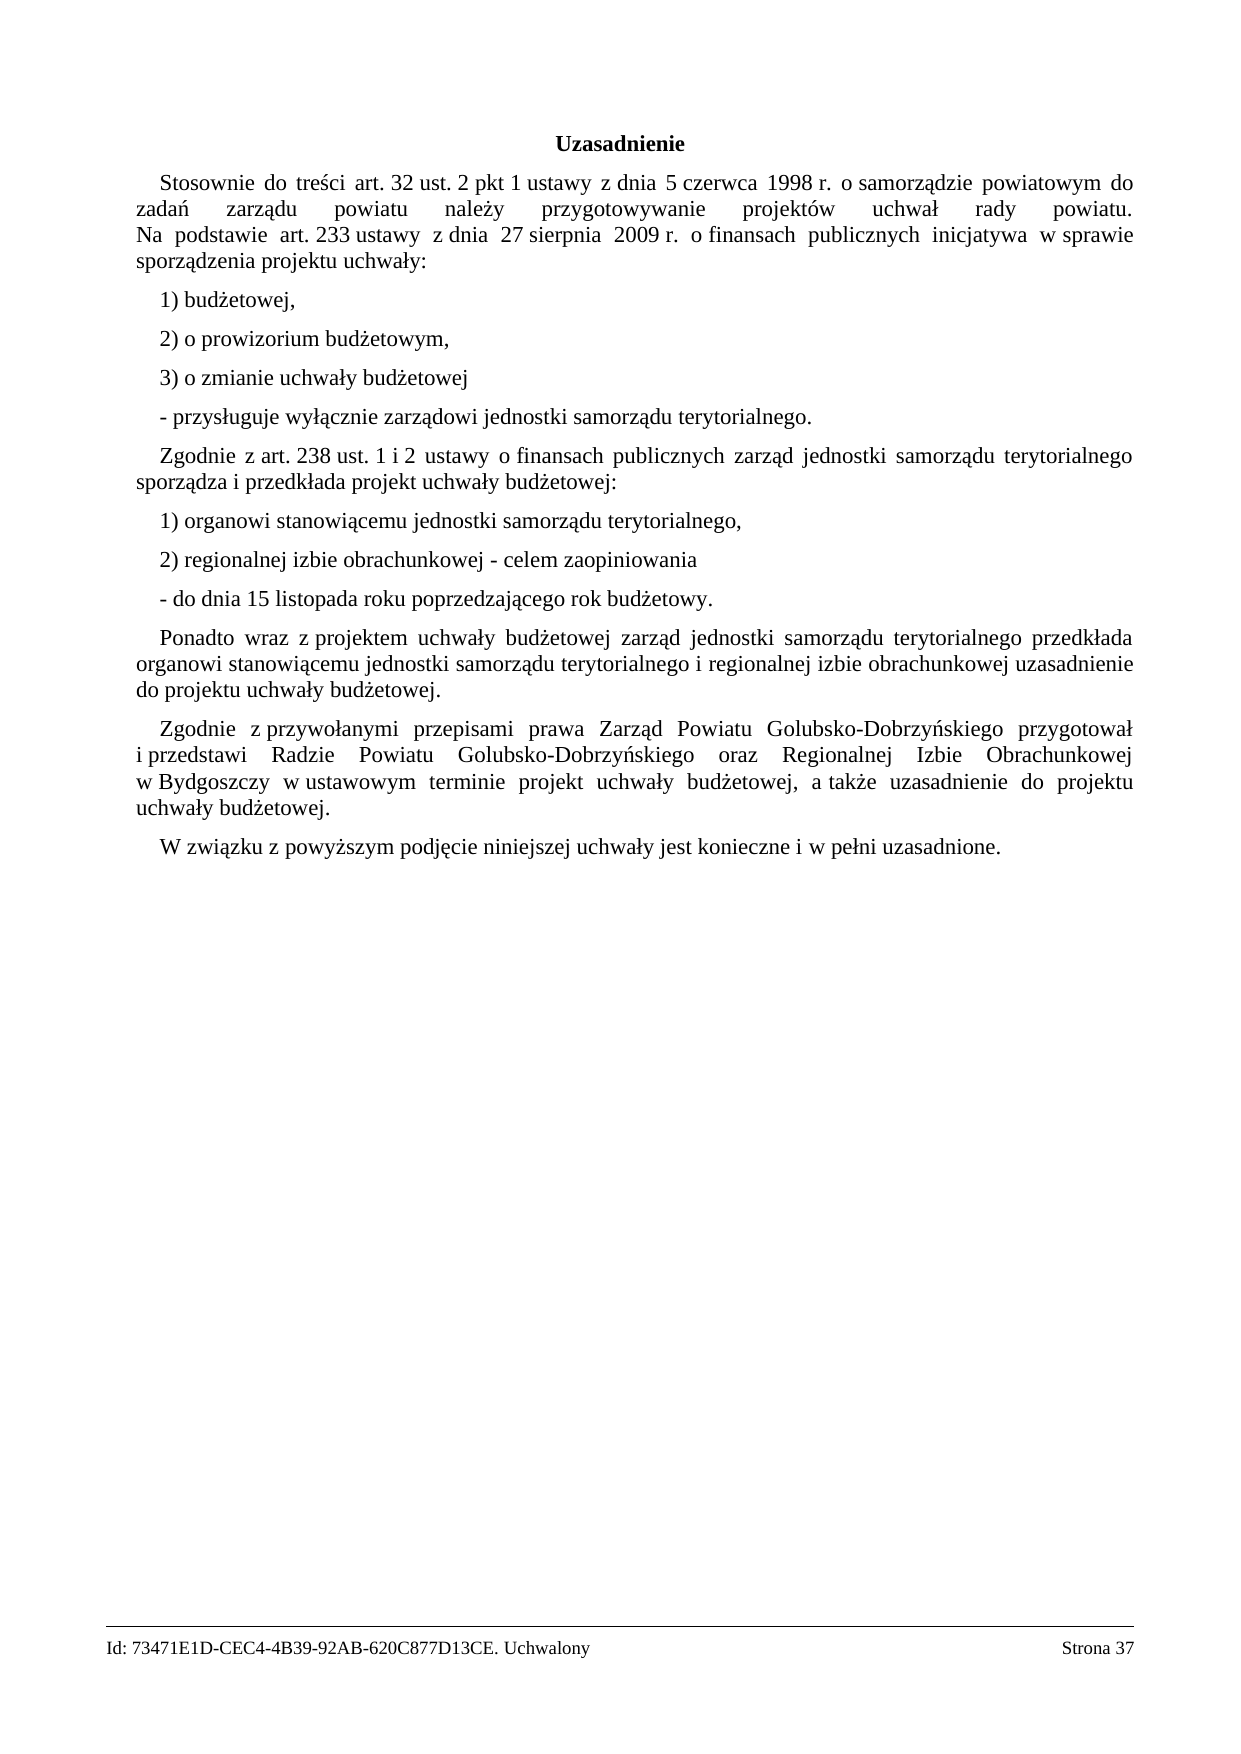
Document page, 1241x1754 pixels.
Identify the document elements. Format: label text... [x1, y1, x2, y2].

text 2) o prowizorium budżetowym, [136, 325, 1134, 352]
text 1) budżetowej, [136, 286, 1134, 313]
text - do dnia 15 listopada roku poprzedzającego rok budżetowy. [136, 585, 1134, 611]
text Zgodnie z przywołanymi przepisami prawa Zarząd Powiatu Golubsko-Dobrzyńskiego przygotował i przedstawi Radzie Powiatu Golubsko-Dobrzyńskiego oraz Regionalnej Izbie Obrachunkowej w Bydgoszczy w ustawowym terminie projekt uchwały budżetowej, a także uzasadnienie do projektu uchwały budżetowej. [136, 715, 1134, 821]
text Stosownie do treści art. 32 ust. 2 pkt 1 ustawy z dnia 5 czerwca 1998 r. o samorządzie powiatowym do zadań zarządu powiatu należy przygotowywanie projektów uchwał rady powiatu. Na podstawie art. 233 ustawy z dnia 27 sierpnia 2009 r. o finansach publicznych inicjatywa w sprawie sporządzenia projektu uchwały: [136, 168, 1134, 274]
text Uzasadnienie [106, 130, 1134, 156]
text Ponadto wraz z projektem uchwały budżetowej zarząd jednostki samorządu terytorialnego przedkłada organowi stanowiącemu jednostki samorządu terytorialnego i regionalnej izbie obrachunkowej uzasadnienie do projektu uchwały budżetowej. [136, 624, 1134, 703]
text 3) o zmianie uchwały budżetowej [136, 364, 1134, 391]
text 2) regionalnej izbie obrachunkowej - celem zaopiniowania [136, 546, 1134, 572]
text W związku z powyższym podjęcie niniejszej uchwały jest konieczne i w pełni uzasadnione. [136, 833, 1134, 859]
text Zgodnie z art. 238 ust. 1 i 2 ustawy o finansach publicznych zarząd jednostki samorządu terytorialnego sporządza i przedkłada projekt uchwały budżetowej: [136, 442, 1134, 494]
text 1) organowi stanowiącemu jednostki samorządu terytorialnego, [136, 507, 1134, 533]
text - przysługuje wyłącznie zarządowi jednostki samorządu terytorialnego. [136, 403, 1134, 429]
